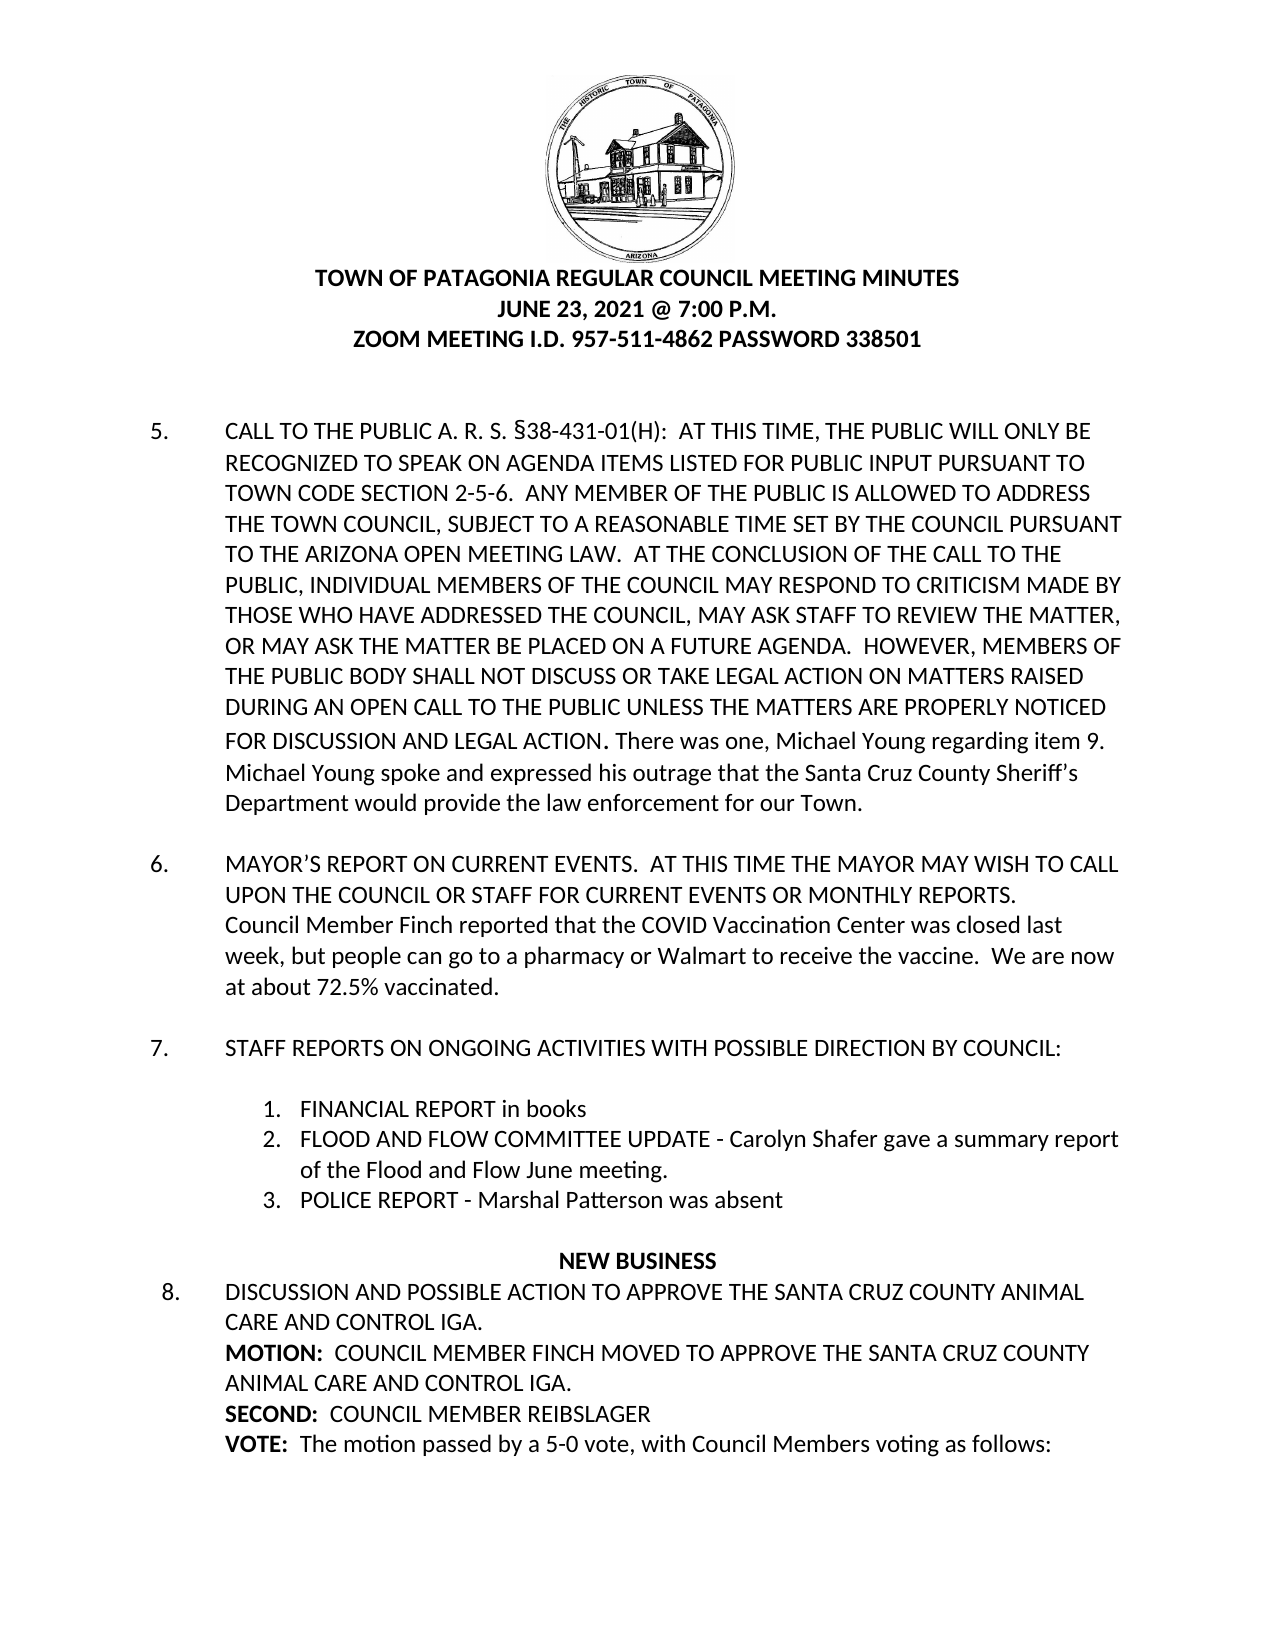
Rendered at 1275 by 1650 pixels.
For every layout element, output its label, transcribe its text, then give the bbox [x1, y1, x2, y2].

text 5. CALL TO THE PUBLIC A. R. S. §38-431-01(H): AT THIS TIME, THE PUBLIC WILL ONLY BE RECOGNIZED TO SPEAK ON AGENDA ITEMS LISTED FOR PUBLIC INPUT PURSUANT TO TOWN CODE SECTION 2-5-6. ANY MEMBER OF THE PUBLIC IS ALLOWED TO ADDRESS THE TOWN COUNCIL, SUBJECT TO A REASONABLE TIME SET BY THE COUNCIL PURSUANT TO THE ARIZONA OPEN MEETING LAW. AT THE CONCLUSION OF THE CALL TO THE PUBLIC, INDIVIDUAL MEMBERS OF THE COUNCIL MAY RESPOND TO CRITICISM MADE BY THOSE WHO HAVE ADDRESSED THE COUNCIL, MAY ASK STAFF TO REVIEW THE MATTER, OR MAY ASK THE MATTER BE PLACED ON A FUTURE AGENDA. HOWEVER, MEMBERS OF THE PUBLIC BODY SHALL NOT DISCUSS OR TAKE LEGAL ACTION ON MATTERS RAISED DURING AN OPEN CALL TO THE PUBLIC UNLESS THE MATTERS ARE PROPERLY NOTICED FOR DISCUSSION AND LEGAL ACTION. There was one, Michael Young regarding item 9. [150, 413, 1125, 757]
list FLOOD AND FLOW COMMITTEE UPDATE - Carolyn Shafer gave a summary report of the Flood and Flow June meeting. [262, 1123, 1125, 1184]
text NEW BUSINESS [150, 1245, 1125, 1276]
text MOTION: COUNCIL MEMBER FINCH MOVED TO APPROVE THE SANTA CRUZ COUNTY ANIMAL CARE AND CONTROL IGA. [150, 1337, 1125, 1398]
text VOTE: The motion passed by a 5-0 vote, with Council Members voting as follows: [150, 1428, 1125, 1459]
text Michael Young spoke and expressed his outrage that the Santa Cruz County Sheriff’s Department would provide the law enforcement for our Town. [150, 757, 1125, 818]
text Council Member Finch reported that the COVID Vaccination Center was closed last week, but people can go to a pharmacy or Walmart to receive the vaccine. We are now at about 72.5% vaccinated. [150, 910, 1125, 1001]
text 6. MAYOR’S REPORT ON CURRENT EVENTS. AT THIS TIME THE MAYOR MAY WISH TO CALL UPON THE COUNCIL OR STAFF FOR CURRENT EVENTS OR MONTHLY REPORTS. [150, 849, 1125, 910]
list POLICE REPORT - Marshal Patterson was absent [262, 1184, 1125, 1215]
text 8. DISCUSSION AND POSSIBLE ACTION TO APPROVE THE SANTA CRUZ COUNTY ANIMAL CARE AND CONTROL IGA. [150, 1276, 1125, 1337]
text SECOND: COUNCIL MEMBER REIBSLAGER [150, 1398, 1125, 1428]
text 7. STAFF REPORTS ON ONGOING ACTIVITIES WITH POSSIBLE DIRECTION BY COUNCIL: [150, 1032, 1125, 1062]
picture [545, 75, 735, 263]
list FINANCIAL REPORT in books [262, 1093, 1125, 1123]
